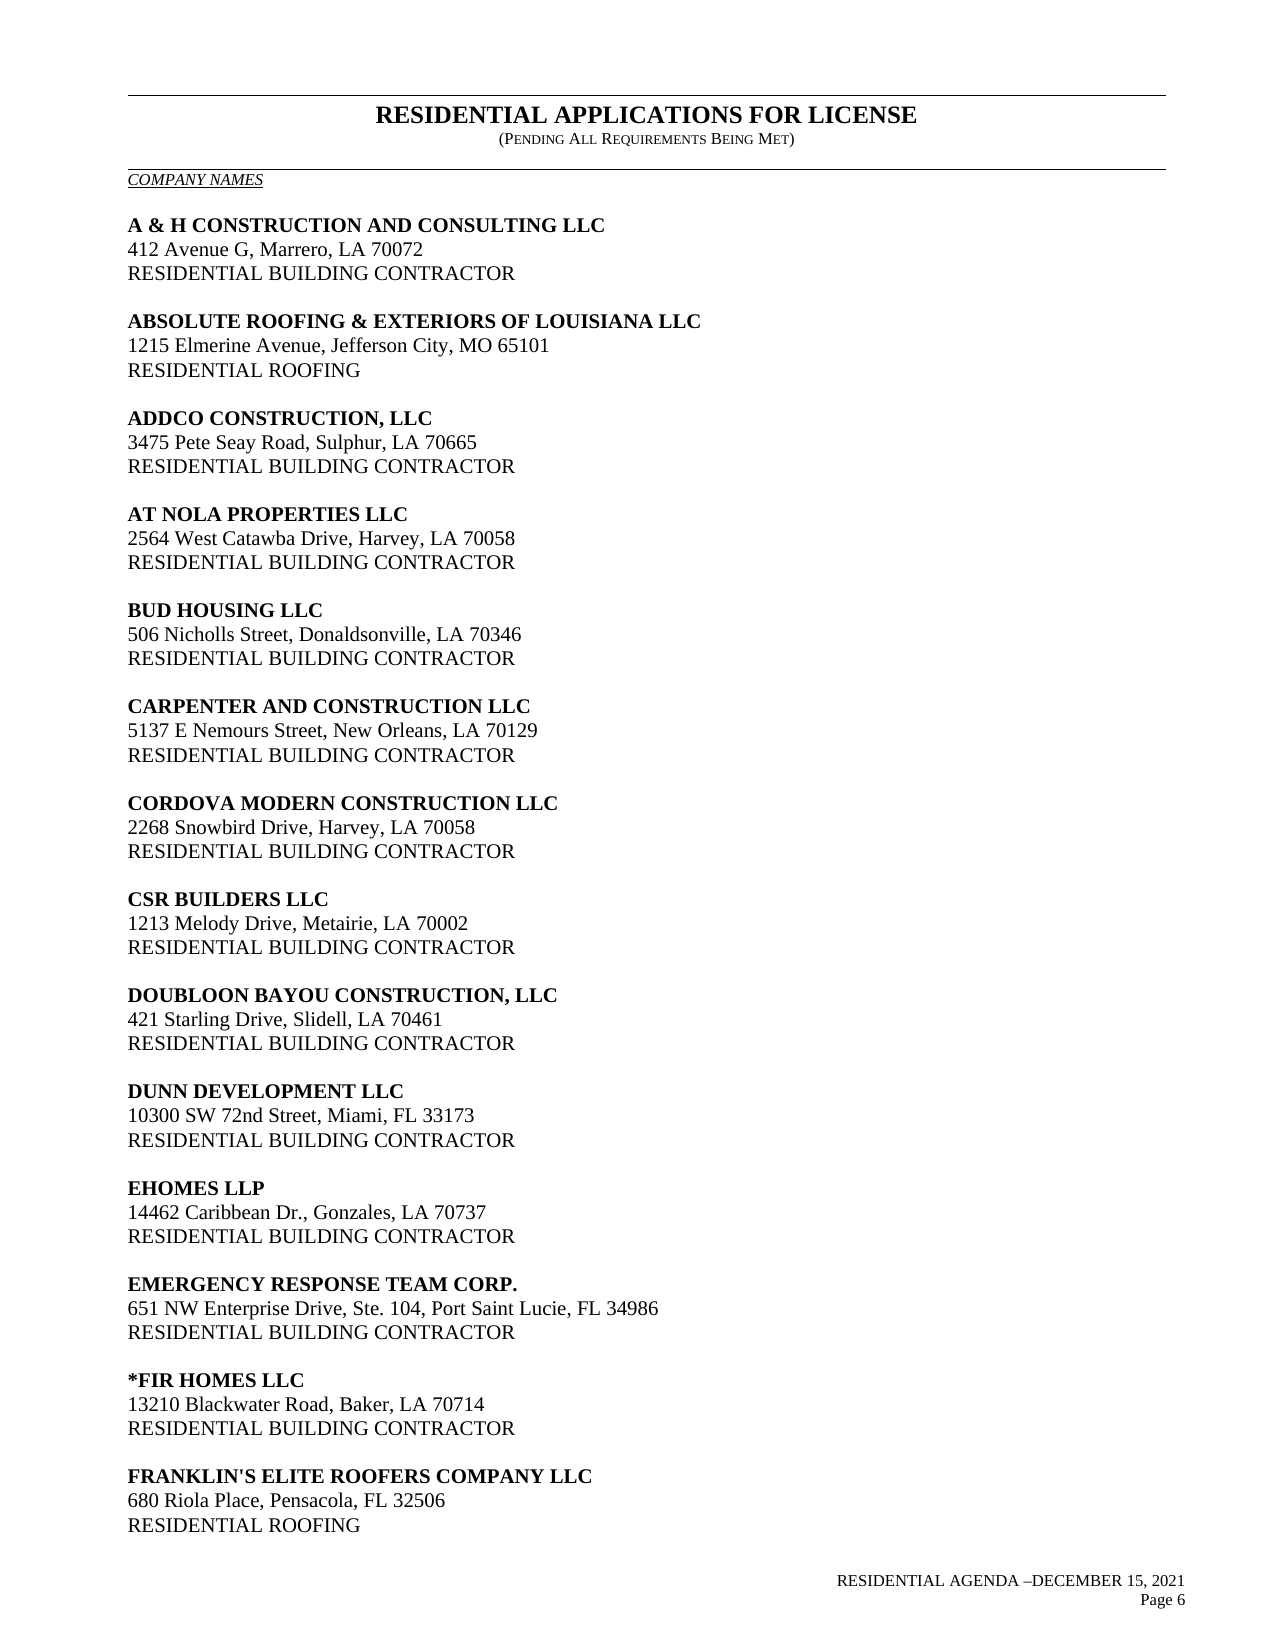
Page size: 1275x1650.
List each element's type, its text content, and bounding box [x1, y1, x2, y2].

text RESIDENTIAL BUILDING CONTRACTOR [127, 550, 1166, 574]
text 2564 West Catawba Drive, Harvey, LA 70058 [127, 526, 1166, 550]
text 3475 Pete Seay Road, Sulphur, LA 70665 [127, 430, 1166, 454]
text 14462 Caribbean Dr., Gonzales, LA 70737 [127, 1200, 1166, 1224]
text RESIDENTIAL BUILDING CONTRACTOR [127, 1416, 1166, 1440]
text RESIDENTIAL BUILDING CONTRACTOR [127, 935, 1166, 959]
text A & H CONSTRUCTION AND CONSULTING LLC [127, 213, 1166, 237]
text EMERGENCY RESPONSE TEAM CORP. [127, 1272, 1166, 1296]
text RESIDENTIAL ROOFING [127, 357, 1166, 382]
text RESIDENTIAL BUILDING CONTRACTOR [127, 1224, 1166, 1248]
text AT NOLA PROPERTIES LLC [127, 502, 1166, 526]
text RESIDENTIAL BUILDING CONTRACTOR [127, 1031, 1166, 1055]
text ADDCO CONSTRUCTION, LLC [127, 406, 1166, 430]
text RESIDENTIAL BUILDING CONTRACTOR [127, 1127, 1166, 1152]
text 10300 SW 72nd Street, Miami, FL 33173 [127, 1103, 1166, 1127]
text EHOMES LLP [127, 1176, 1166, 1200]
text 2268 Snowbird Drive, Harvey, LA 70058 [127, 815, 1166, 839]
text *FIR HOMES LLC [127, 1368, 1166, 1392]
text RESIDENTIAL ROOFING [127, 1512, 1166, 1537]
text Residential Applications FOR LICENSE [127, 96, 1166, 128]
text ABSOLUTE ROOFING & EXTERIORS OF LOUISIANA LLC [127, 309, 1166, 333]
text RESIDENTIAL BUILDING CONTRACTOR [127, 454, 1166, 478]
text 412 Avenue G, Marrero, LA 70072 [127, 237, 1166, 261]
text CORDOVA MODERN CONSTRUCTION LLC [127, 791, 1166, 815]
text FRANKLIN'S ELITE ROOFERS COMPANY LLC [127, 1464, 1166, 1488]
text CARPENTER AND CONSTRUCTION LLC [127, 694, 1166, 718]
text BUD HOUSING LLC [127, 598, 1166, 622]
text RESIDENTIAL BUILDING CONTRACTOR [127, 742, 1166, 767]
text 421 Starling Drive, Slidell, LA 70461 [127, 1007, 1166, 1031]
text 506 Nicholls Street, Donaldsonville, LA 70346 [127, 622, 1166, 646]
text DUNN DEVELOPMENT LLC [127, 1079, 1166, 1103]
text 1213 Melody Drive, Metairie, LA 70002 [127, 911, 1166, 935]
text RESIDENTIAL BUILDING CONTRACTOR [127, 261, 1166, 285]
text 5137 E Nemours Street, New Orleans, LA 70129 [127, 718, 1166, 742]
text 680 Riola Place, Pensacola, FL 32506 [127, 1488, 1166, 1512]
text COMPANY NAMES [127, 170, 1166, 189]
text DOUBLOON BAYOU CONSTRUCTION, LLC [127, 983, 1166, 1007]
text RESIDENTIAL BUILDING CONTRACTOR [127, 839, 1166, 863]
text 13210 Blackwater Road, Baker, LA 70714 [127, 1392, 1166, 1416]
text RESIDENTIAL BUILDING CONTRACTOR [127, 646, 1166, 670]
text RESIDENTIAL BUILDING CONTRACTOR [127, 1320, 1166, 1344]
text 651 NW Enterprise Drive, Ste. 104, Port Saint Lucie, FL 34986 [127, 1296, 1166, 1320]
text CSR BUILDERS LLC [127, 887, 1166, 911]
text 1215 Elmerine Avenue, Jefferson City, MO 65101 [127, 333, 1166, 357]
text (Pending All Requirements Being Met) [127, 128, 1166, 148]
